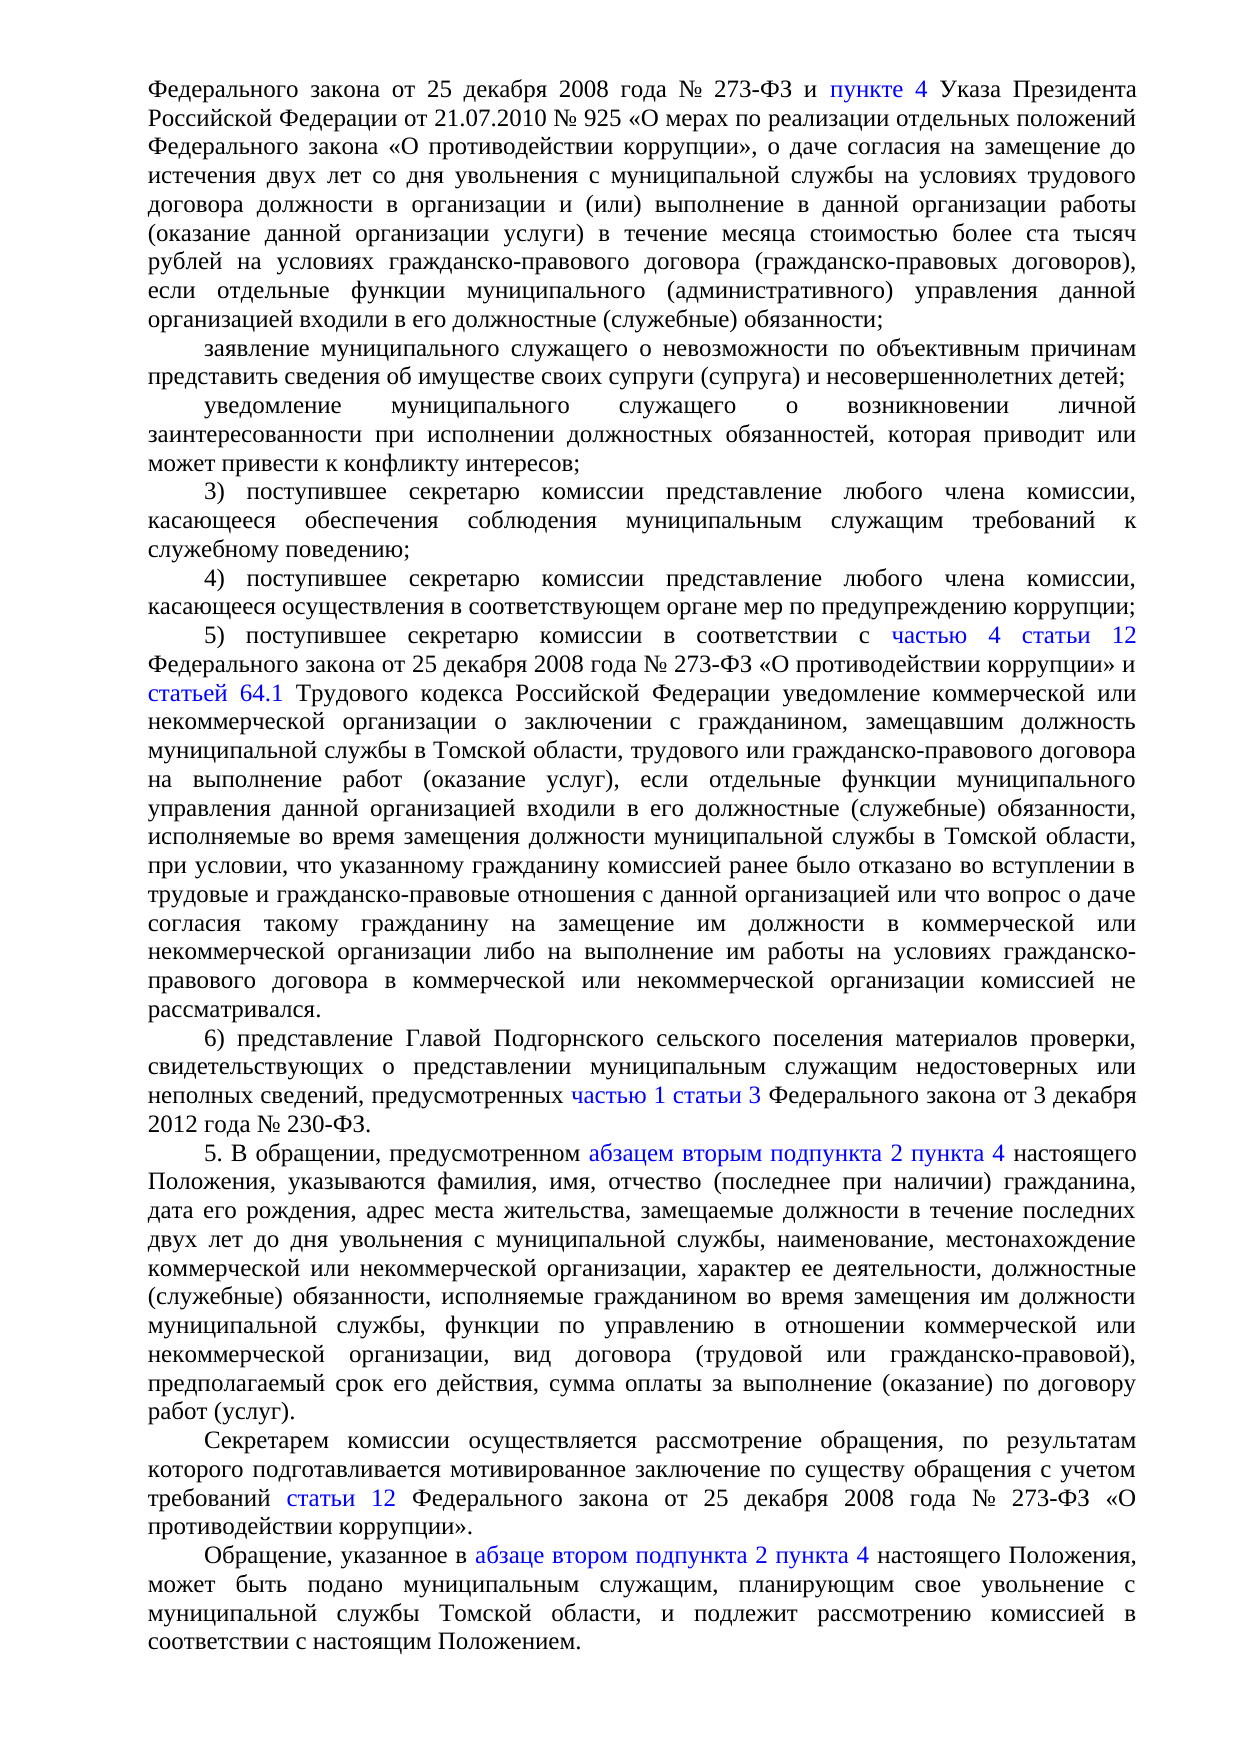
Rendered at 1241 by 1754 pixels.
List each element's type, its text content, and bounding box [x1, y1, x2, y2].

text Секретарем комиссии осуществляется рассмотрение обращения, по результатам которого подготавливается мотивированное заключение по существу обращения с учетом требований статьи 12 Федерального закона от 25 декабря 2008 года № 273-ФЗ «О противодействии коррупции». [148, 1425, 1137, 1540]
text 3) поступившее секретарю комиссии представление любого члена комиссии, касающееся обеспечения соблюдения муниципальным служащим требований к служебному поведению; [148, 476, 1137, 563]
text 5. В обращении, предусмотренном абзацем вторым подпункта 2 пункта 4 настоящего Положения, указываются фамилия, имя, отчество (последнее при наличии) гражданина, дата его рождения, адрес места жительства, замещаемые должности в течение последних двух лет до дня увольнения с муниципальной службы, наименование, местонахождение коммерческой или некоммерческой организации, характер ее деятельности, должностные (служебные) обязанности, исполняемые гражданином во время замещения им должности муниципальной службы, функции по управлению в отношении коммерческой или некоммерческой организации, вид договора (трудовой или гражданско-правовой), предполагаемый срок его действия, сумма оплаты за выполнение (оказание) по договору работ (услуг). [148, 1138, 1137, 1425]
text уведомление муниципального служащего о возникновении личной заинтересованности при исполнении должностных обязанностей, которая приводит или может привести к конфликту интересов; [148, 390, 1137, 476]
text 6) представление Главой Подгорнского сельского поселения материалов проверки, свидетельствующих о представлении муниципальным служащим недостоверных или неполных сведений, предусмотренных частью 1 статьи 3 Федерального закона от 3 декабря 2012 года № 230-ФЗ. [148, 1023, 1137, 1138]
text Обращение, указанное в абзаце втором подпункта 2 пункта 4 настоящего Положения, может быть подано муниципальным служащим, планирующим свое увольнение с муниципальной службы Томской области, и подлежит рассмотрению комиссией в соответствии с настоящим Положением. [148, 1540, 1137, 1655]
text заявление муниципального служащего о невозможности по объективным причинам представить сведения об имуществе своих супруги (супруга) и несовершеннолетних детей; [148, 333, 1137, 390]
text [148, 74, 1137, 333]
text 5) поступившее секретарю комиссии в соответствии с частью 4 статьи 12 Федерального закона от 25 декабря 2008 года № 273-ФЗ «О противодействии коррупции» и статьей 64.1 Трудового кодекса Российской Федерации уведомление коммерческой или некоммерческой организации о заключении с гражданином, замещавшим должность муниципальной службы в Томской области, трудового или гражданско-правового договора на выполнение работ (оказание услуг), если отдельные функции муниципального управления данной организацией входили в его должностные (служебные) обязанности, исполняемые во время замещения должности муниципальной службы в Томской области, при условии, что указанному гражданину комиссией ранее было отказано во вступлении в трудовые и гражданско-правовые отношения с данной организацией или что вопрос о даче согласия такому гражданину на замещение им должности в коммерческой или некоммерческой организации либо на выполнение им работы на условиях гражданско-правового договора в коммерческой или некоммерческой организации комиссией не рассматривался. [148, 620, 1137, 1023]
text 4) поступившее секретарю комиссии представление любого члена комиссии, касающееся осуществления в соответствующем органе мер по предупреждению коррупции; [148, 563, 1137, 620]
